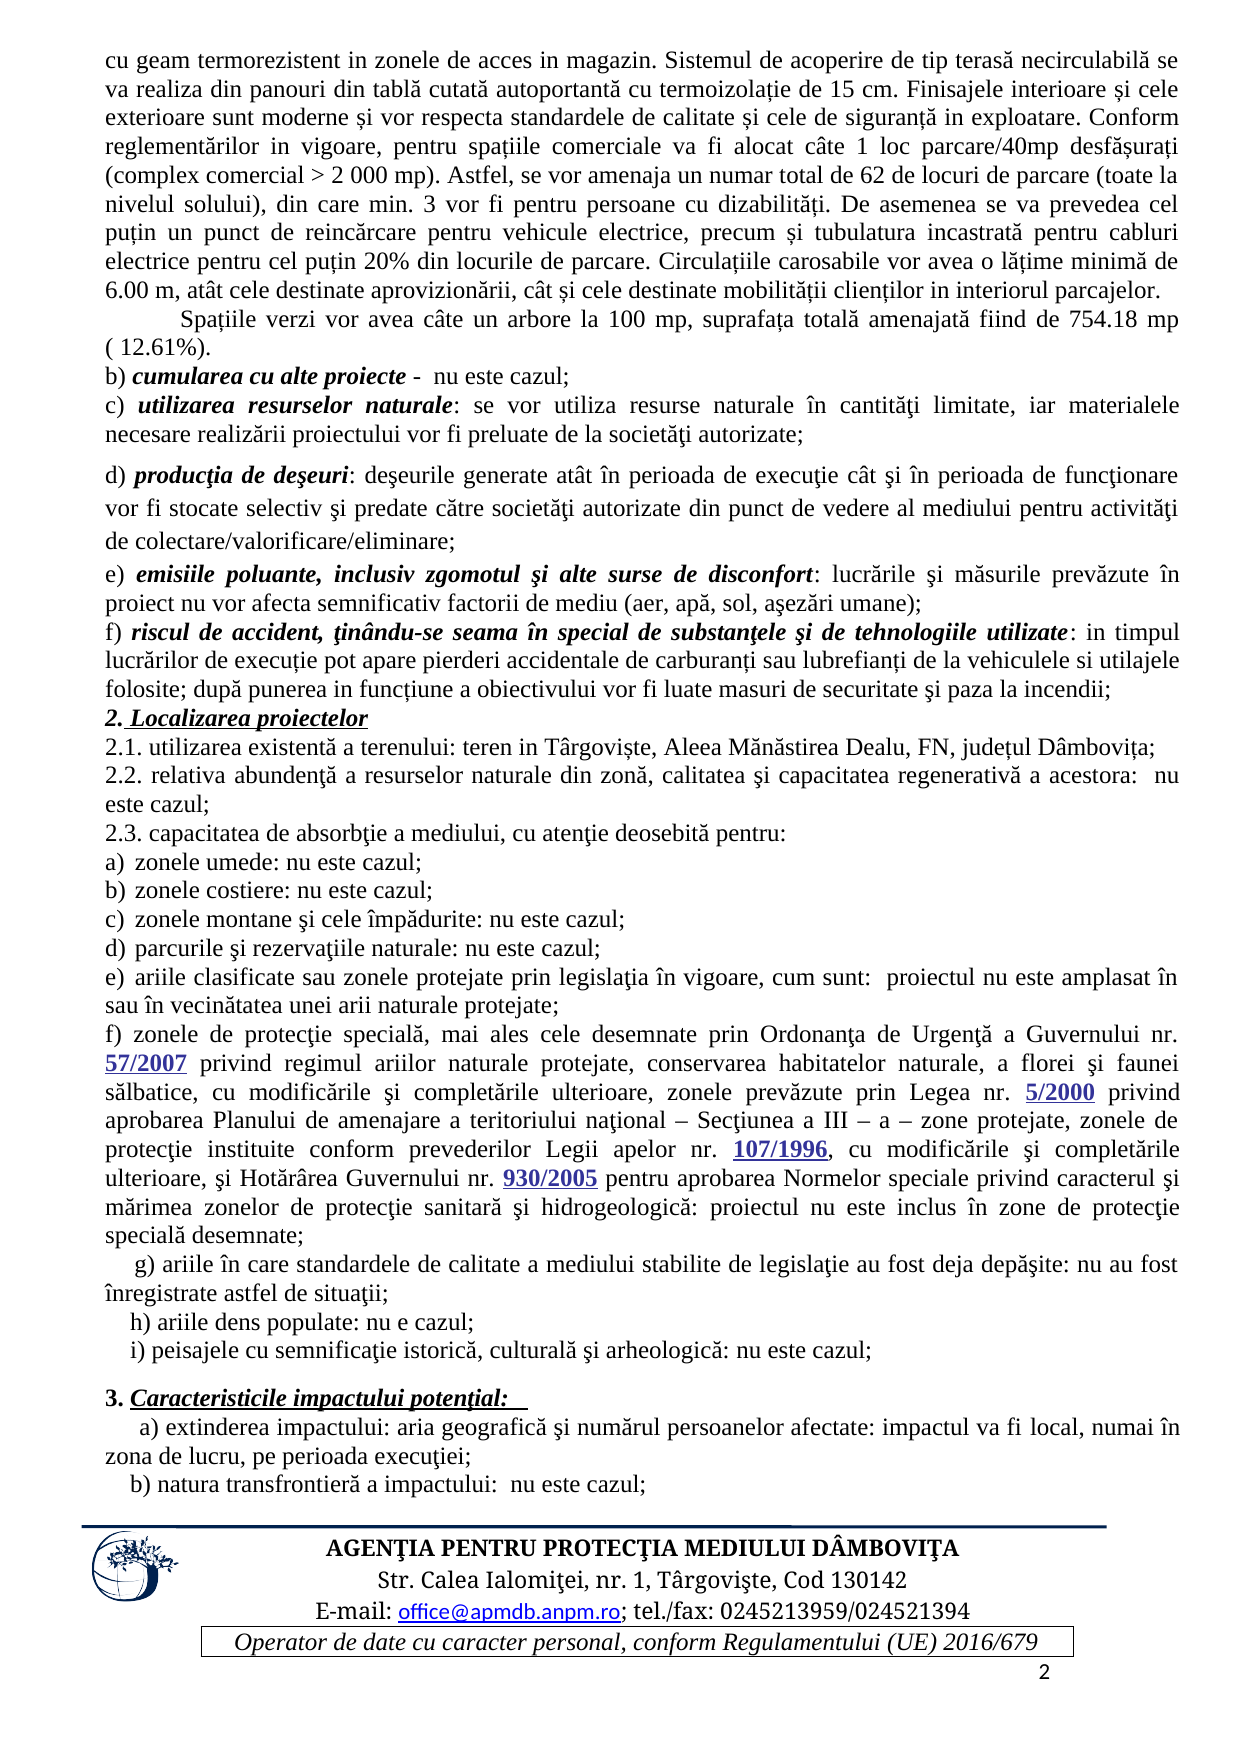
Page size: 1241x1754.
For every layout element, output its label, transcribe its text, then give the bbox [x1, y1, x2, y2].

text b) natura transfrontieră a impactului: nu este cazul; [105, 1469, 1180, 1498]
list zonele montane şi cele împădurite: nu este cazul; [105, 904, 1180, 933]
text b) cumularea cu alte proiecte - nu este cazul; [105, 361, 1180, 390]
text i) peisajele cu semnificaţie istorică, culturală şi arheologică: nu este cazul; [105, 1335, 1180, 1364]
text 2.1. utilizarea existentă a terenului: teren in Târgoviște, Aleea Mănăstirea Dealu, FN, județul Dâmbovița; [105, 732, 1180, 760]
list zonele costiere: nu este cazul; [105, 875, 1180, 904]
text 2.2. relativa abundenţă a resurselor naturale din zonă, calitatea şi capacitatea regenerativă a acestora: nu este cazul; [105, 760, 1180, 818]
list parcurile şi rezervaţiile naturale: nu este cazul; [105, 933, 1180, 962]
text 2. Localizarea proiectelor [105, 703, 1180, 732]
text h) ariile dens populate: nu e cazul; [105, 1307, 1180, 1335]
text 3. Caracteristicile impactului potenţial: [105, 1383, 1180, 1412]
text c) utilizarea resurselor naturale: se vor utiliza resurse naturale în cantităţi limitate, iar materialele necesare realizării proiectului vor fi preluate de la societăţi autorizate; [105, 390, 1180, 447]
text Spațiile verzi vor avea câte un arbore la 100 mp, suprafața totală amenajată fiind de 754.18 mp ( 12.61%). [105, 304, 1180, 361]
text f) riscul de accident, ţinându-se seama în special de substanţele şi de tehnologiile utilizate: in timpul lucrărilor de execuție pot apare pierderi accidentale de carburanți sau lubrefianți de la vehiculele si utilajele folosite; după punerea in funcțiune a obiectivului vor fi luate masuri de securitate şi paza la incendii; [105, 617, 1180, 703]
text 2.3. capacitatea de absorbţie a mediului, cu atenţie deosebită pentru: [105, 818, 1180, 847]
text e) emisiile poluante, inclusiv zgomotul şi alte surse de disconfort: lucrările şi măsurile prevăzute în proiect nu vor afecta semnificativ factorii de mediu (aer, apă, sol, aşezări umane); [105, 559, 1180, 617]
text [105, 45, 1180, 304]
text a) extinderea impactului: aria geografică şi numărul persoanelor afectate: impactul va fi local, numai în zona de lucru, pe perioada execuţiei; [105, 1412, 1180, 1469]
text f) zonele de protecţie specială, mai ales cele desemnate prin Ordonanţa de Urgenţă a Guvernului nr. 57/2007 privind regimul ariilor naturale protejate, conservarea habitatelor naturale, a florei şi faunei sălbatice, cu modificările şi completările ulterioare, zonele prevăzute prin Legea nr. 5/2000 privind aprobarea Planului de amenajare a teritoriului naţional – Secţiunea a III – a – zone protejate, zonele de protecţie instituite conform prevederilor Legii apelor nr. 107/1996, cu modificările şi completările ulterioare, şi Hotărârea Guvernului nr. 930/2005 pentru aprobarea Normelor speciale privind caracterul şi mărimea zonelor de protecţie sanitară şi hidrogeologică: proiectul nu este inclus în zone de protecţie specială desemnate; [105, 1019, 1180, 1249]
list zonele umede: nu este cazul; [105, 847, 1180, 875]
list ariile clasificate sau zonele protejate prin legislaţia în vigoare, cum sunt: proiectul nu este amplasat în sau în vecinătatea unei arii naturale protejate; [105, 962, 1180, 1019]
text d) producţia de deşeuri: deşeurile generate atât în perioada de execuţie cât şi în perioada de funcţionare vor fi stocate selectiv şi predate către societăţi autorizate din punct de vedere al mediului pentru activităţi de colectare/valorificare/eliminare; [105, 460, 1180, 555]
text g) ariile în care standardele de calitate a mediului stabilite de legislaţie au fost deja depăşite: nu au fost înregistrate astfel de situaţii; [105, 1249, 1180, 1307]
